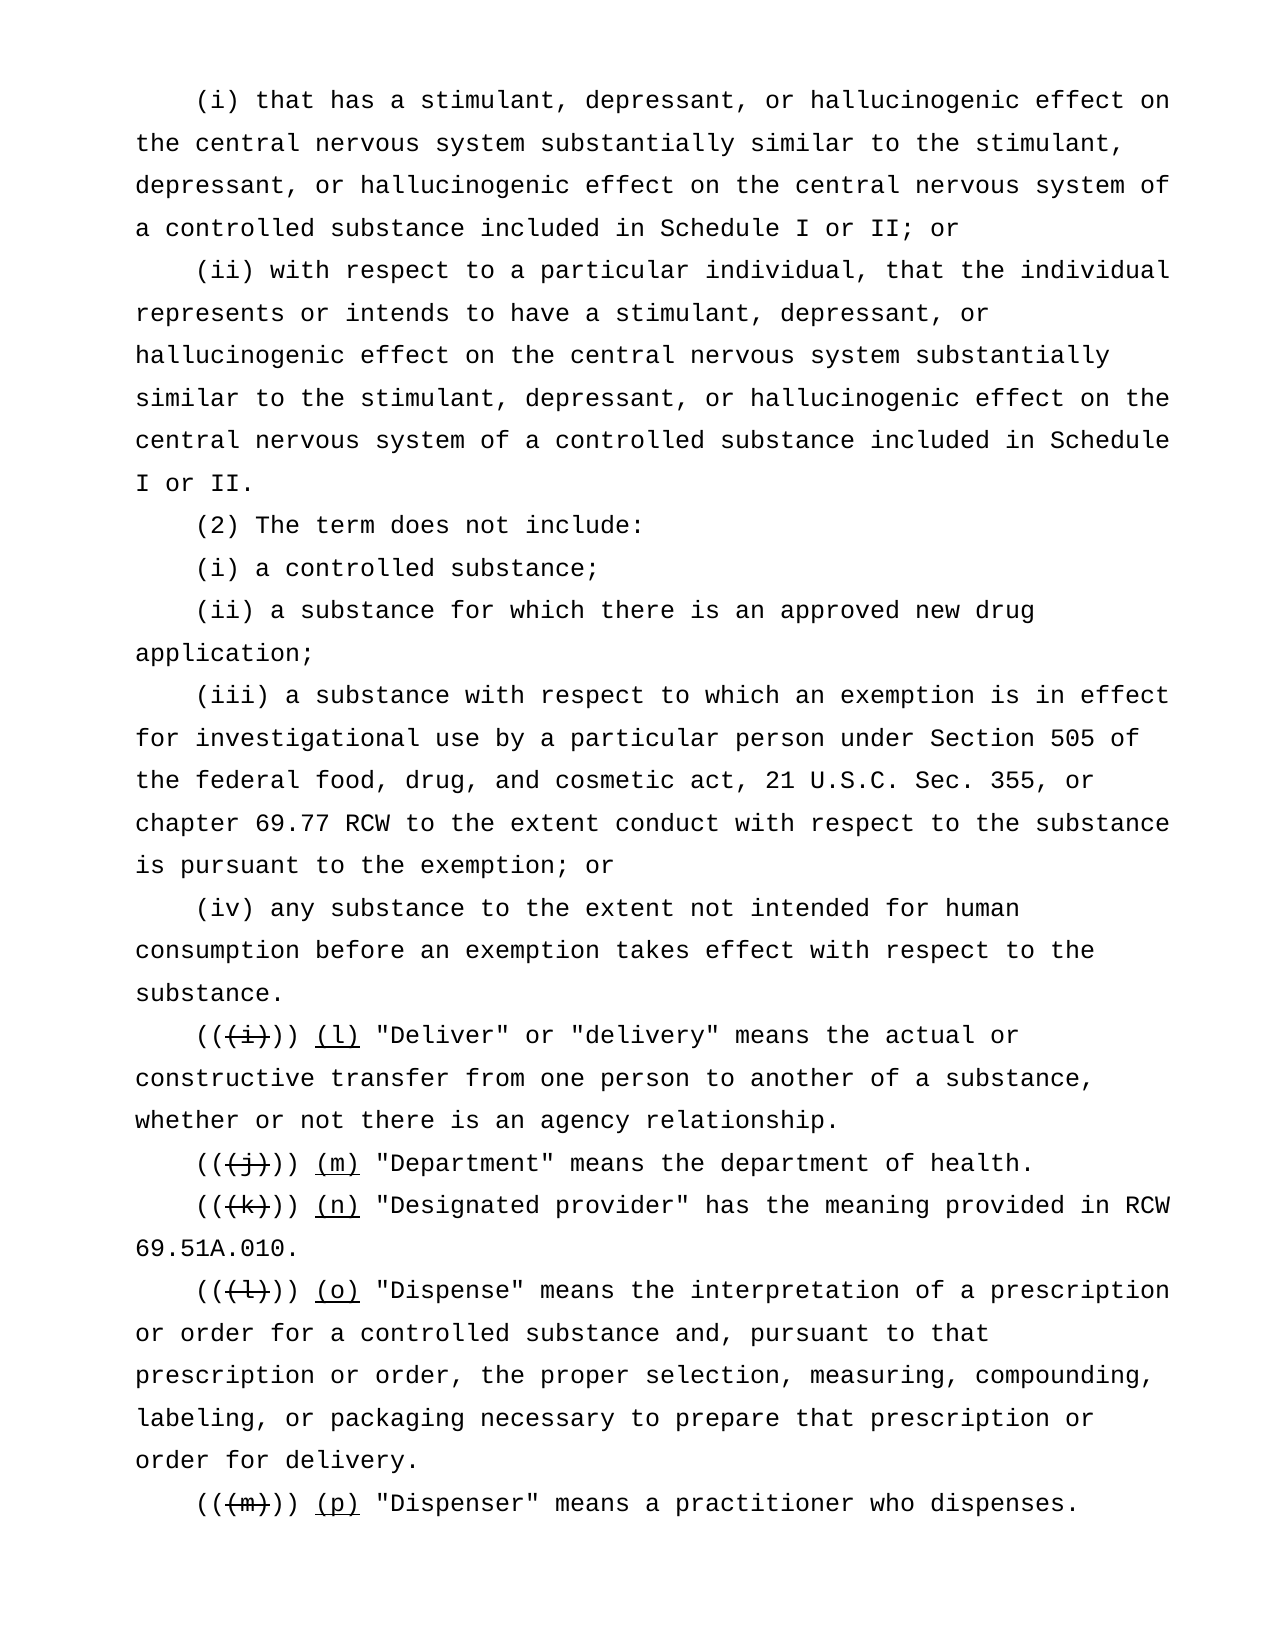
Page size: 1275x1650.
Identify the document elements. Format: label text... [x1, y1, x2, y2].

text (iv) any substance to the extent not intended for human consumption before an exemption takes effect with respect to the substance. [135, 882, 1170, 1010]
text (iii) a substance with respect to which an exemption is in effect for investigational use by a particular person under Section 505 of the federal food, drug, and cosmetic act, 21 U.S.C. Sec. 355, or chapter 69.77 RCW to the extent conduct with respect to the substance is pursuant to the exemption; or [135, 670, 1170, 882]
text (ii) a substance for which there is an approved new drug application; [135, 585, 1170, 670]
text (((j))) (m) "Department" means the department of health. [135, 1137, 1170, 1180]
text (i) that has a stimulant, depressant, or hallucinogenic effect on the central nervous system substantially similar to the stimulant, depressant, or hallucinogenic effect on the central nervous system of a controlled substance included in Schedule I or II; or [135, 75, 1170, 245]
text (((i))) (l) "Deliver" or "delivery" means the actual or constructive transfer from one person to another of a substance, whether or not there is an agency relationship. [135, 1010, 1170, 1137]
text (i) a controlled substance; [135, 542, 1170, 585]
text (2) The term does not include: [135, 500, 1170, 542]
text (ii) with respect to a particular individual, that the individual represents or intends to have a stimulant, depressant, or hallucinogenic effect on the central nervous system substantially similar to the stimulant, depressant, or hallucinogenic effect on the central nervous system of a controlled substance included in Schedule I or II. [135, 245, 1170, 500]
text (((m))) (p) "Dispenser" means a practitioner who dispenses. [135, 1477, 1170, 1520]
text (((l))) (o) "Dispense" means the interpretation of a prescription or order for a controlled substance and, pursuant to that prescription or order, the proper selection, measuring, compounding, labeling, or packaging necessary to prepare that prescription or order for delivery. [135, 1265, 1170, 1477]
text (((k))) (n) "Designated provider" has the meaning provided in RCW 69.51A.010. [135, 1180, 1170, 1265]
